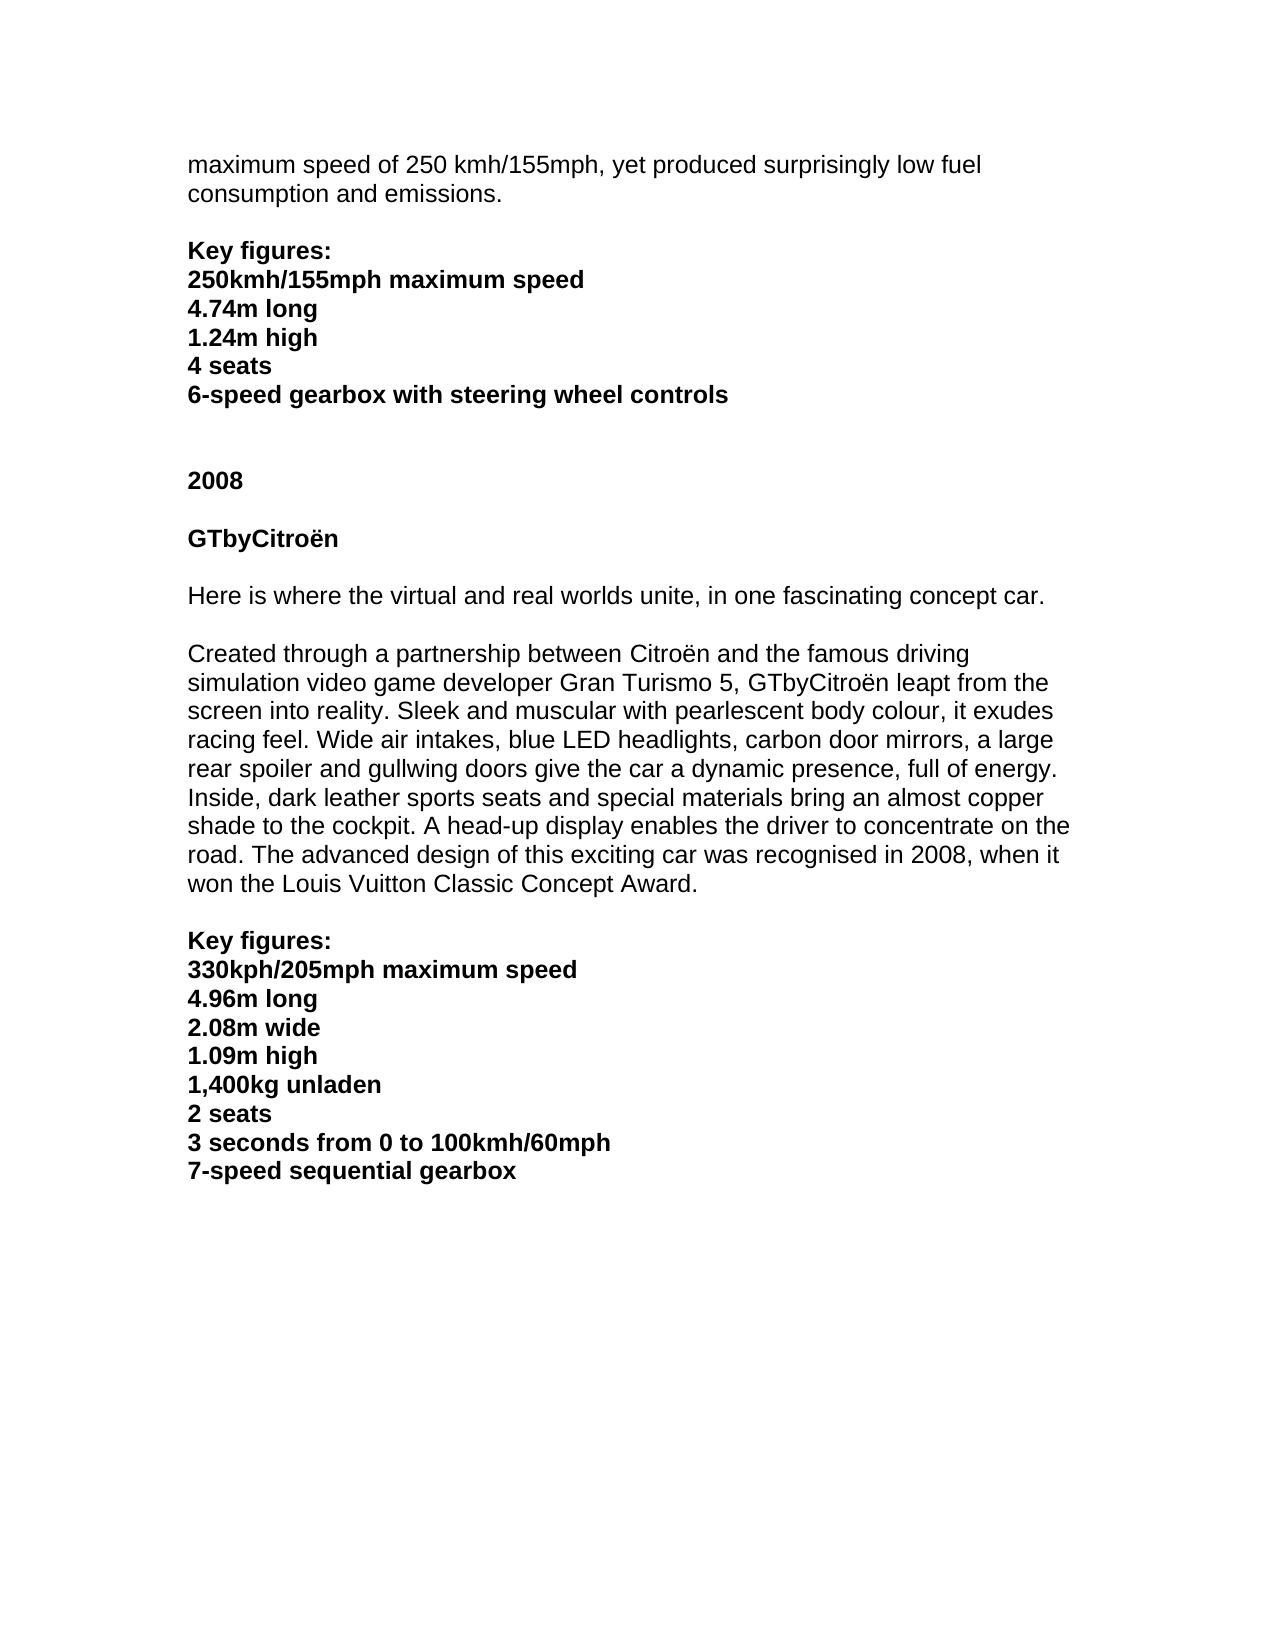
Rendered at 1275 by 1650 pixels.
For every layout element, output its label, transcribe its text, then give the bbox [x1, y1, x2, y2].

text 7-speed sequential gearbox [187, 1156, 1087, 1185]
text Key figures: [187, 926, 1087, 955]
text 4.74m long [187, 294, 1087, 322]
text 1.24m high [187, 322, 1087, 351]
text 2.08m wide [187, 1012, 1087, 1041]
text 2 seats [187, 1099, 1087, 1127]
text 2008 [187, 466, 1087, 495]
text 4 seats [187, 351, 1087, 380]
text 330kph/205mph maximum speed [187, 955, 1087, 984]
text 3 seconds from 0 to 100kmh/60mph [187, 1127, 1087, 1156]
text Key figures: [187, 236, 1087, 265]
text 1,400kg unladen [187, 1070, 1087, 1099]
text Here is where the virtual and real worlds unite, in one fascinating concept car. [187, 581, 1087, 610]
text 250kmh/155mph maximum speed [187, 265, 1087, 294]
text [187, 150, 1087, 207]
text 4.96m long [187, 984, 1087, 1012]
text 6-speed gearbox with steering wheel controls [187, 380, 1087, 409]
text Created through a partnership between Citroën and the famous driving simulation video game developer Gran Turismo 5, GTbyCitroën leapt from the screen into reality. Sleek and muscular with pearlescent body colour, it exudes racing feel. Wide air intakes, blue LED headlights, carbon door mirrors, a large rear spoiler and gullwing doors give the car a dynamic presence, full of energy. Inside, dark leather sports seats and special materials bring an almost copper shade to the cockpit. A head-up display enables the driver to concentrate on the road. The advanced design of this exciting car was recognised in 2008, when it won the Louis Vuitton Classic Concept Award. [187, 639, 1087, 897]
text GTbyCitroën [187, 524, 1087, 552]
text 1.09m high [187, 1041, 1087, 1070]
